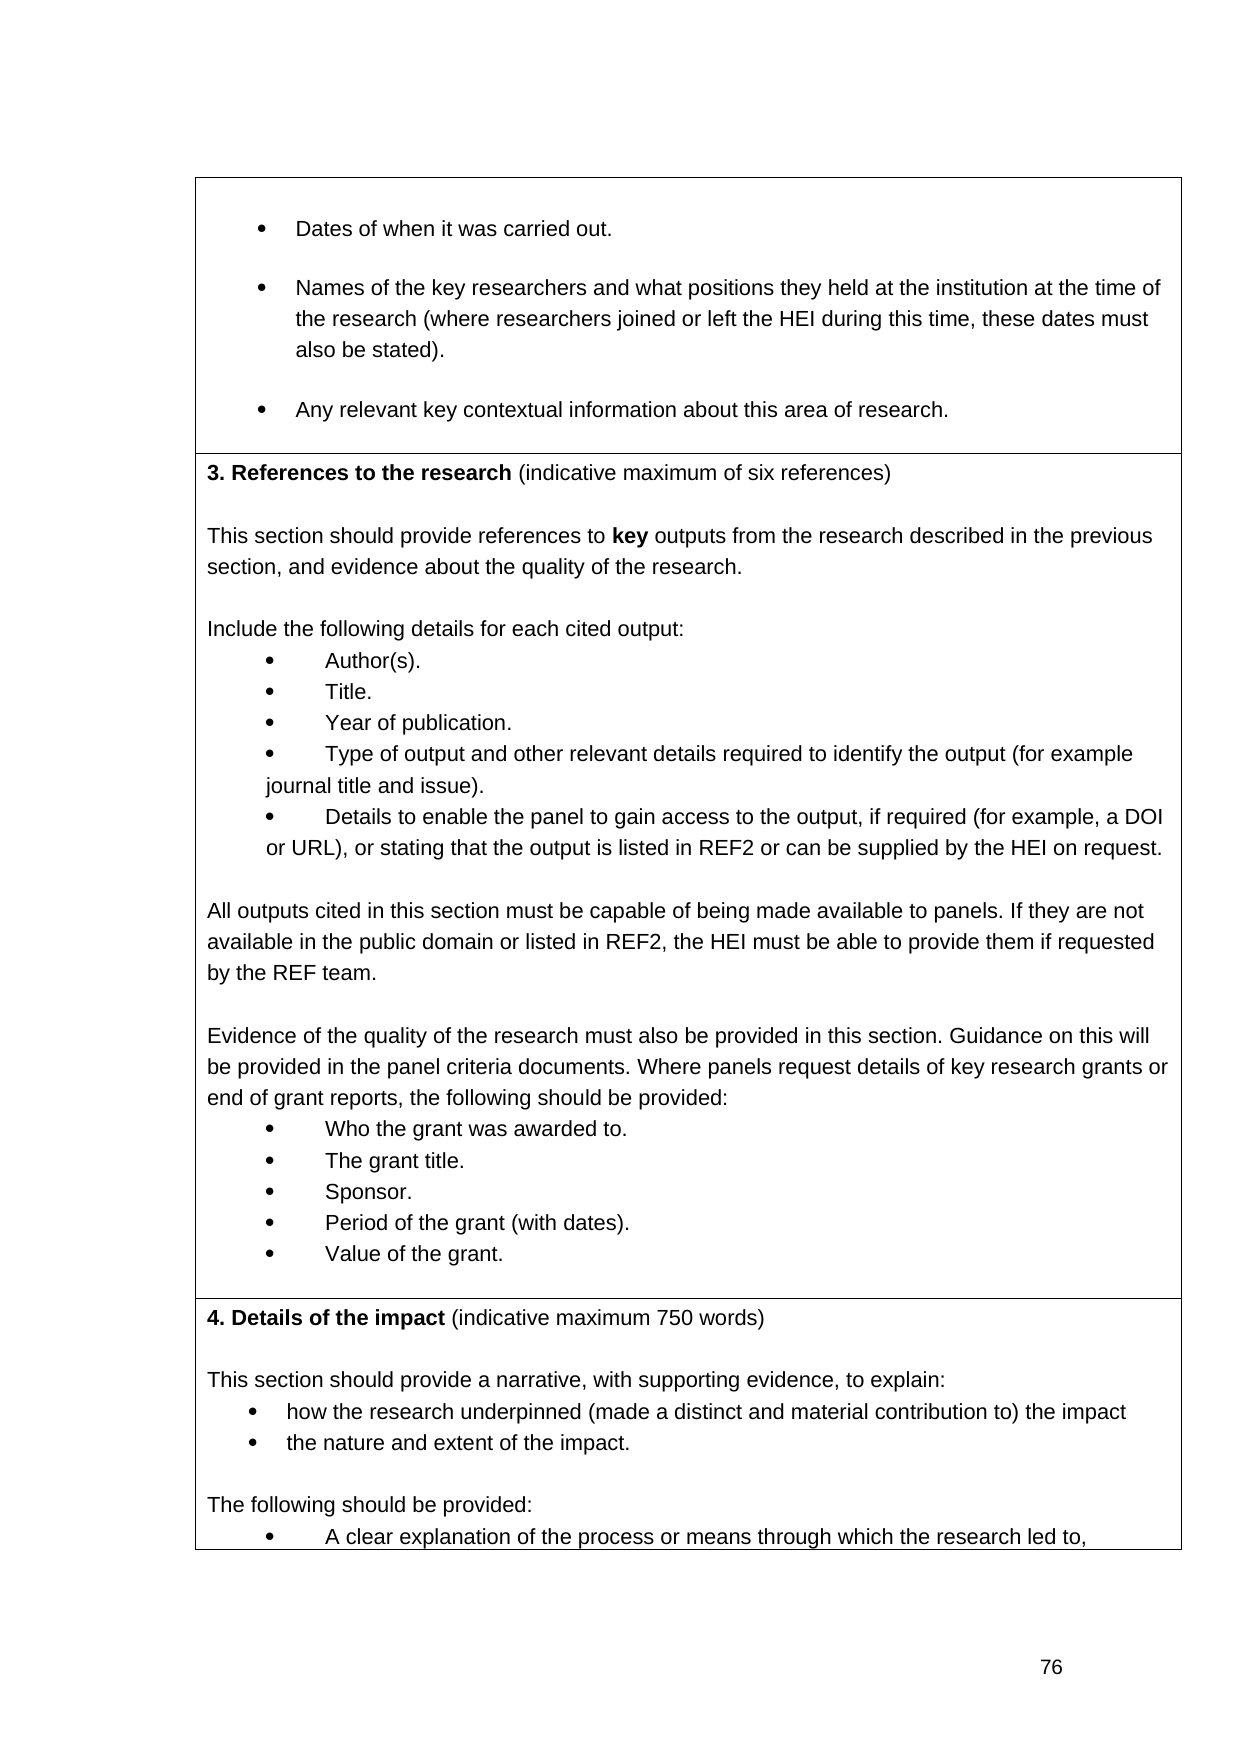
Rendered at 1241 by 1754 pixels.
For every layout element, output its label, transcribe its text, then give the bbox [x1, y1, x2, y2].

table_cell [196, 1299, 1181, 1549]
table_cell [196, 178, 1181, 453]
table_cell 3. References to the research (indicative maximum of six references) This section should provide references to key outputs from the research described in the previous section, and evidence about the quality of the research. Include the following details for each cited output: Author(s). Title. Year of publication. Type of output and other relevant details required to identify the output (for example journal title and issue). Details to enable the panel to gain access to the output, if required (for example, a DOI or URL), or stating that the output is listed in REF2 or can be supplied by the HEI on request. All outputs cited in this section must be capable of being made available to panels. If they are not available in the public domain or listed in REF2, the HEI must be able to provide them if requested by the REF team. Evidence of the quality of the research must also be provided in this section. Guidance on this will be provided in the panel criteria documents. Where panels request details of key research grants or end of grant reports, the following should be provided: Who the grant was awarded to. The grant title. Sponsor. Period of the grant (with dates). Value of the grant. [196, 454, 1181, 1298]
